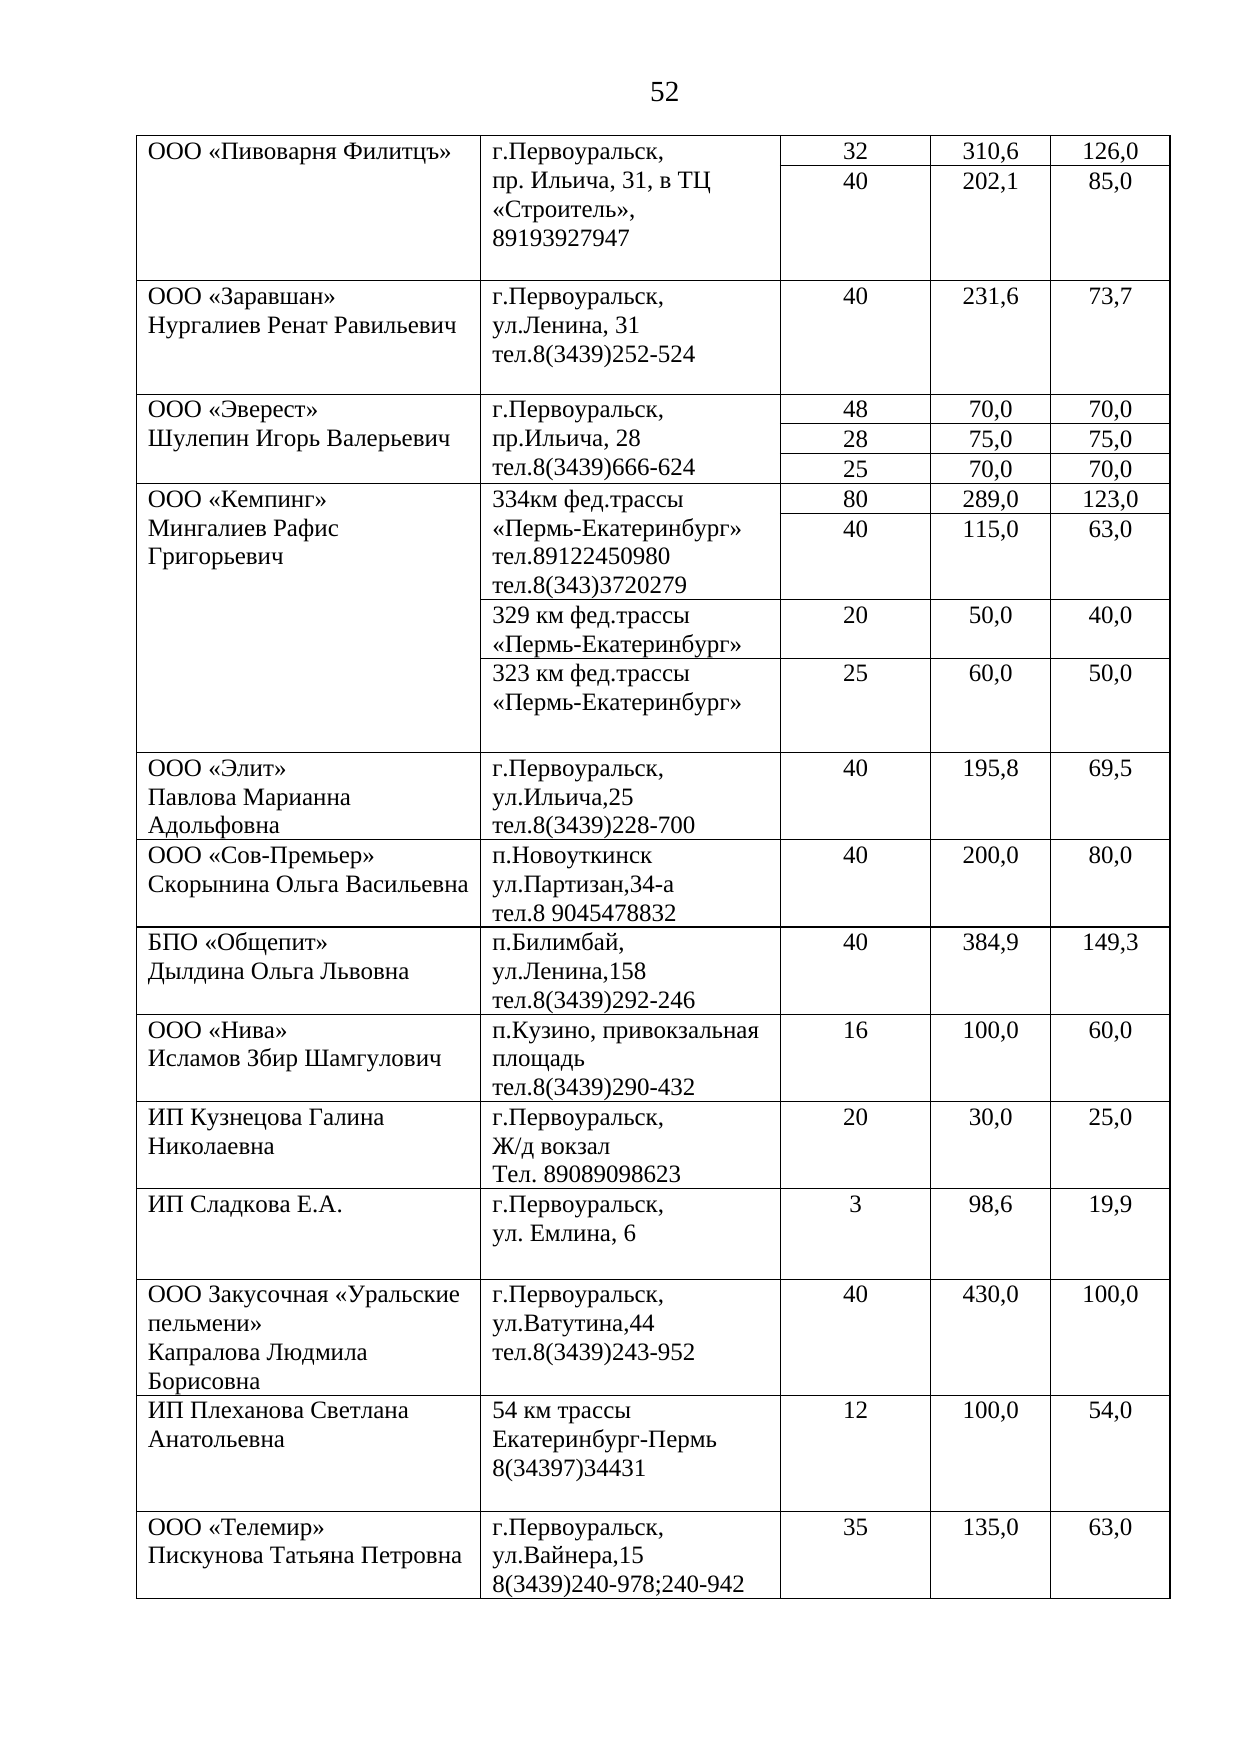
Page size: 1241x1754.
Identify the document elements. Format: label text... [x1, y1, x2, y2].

table_cell 123,0 [1051, 484, 1169, 513]
table_cell 32 [781, 136, 930, 165]
table_cell г.Первоуральск, ул.Ильича,25 тел.8(3439)228-700 [481, 753, 780, 839]
table_cell БПО «Общепит» Дылдина Ольга Львовна [137, 928, 480, 1014]
table_cell 48 [781, 395, 930, 423]
table_cell ООО «Элит» Павлова Марианна Адольфовна [137, 753, 480, 839]
table_cell 200,0 [931, 840, 1050, 926]
table_cell 126,0 [1051, 136, 1169, 165]
table_cell 85,0 [1051, 166, 1169, 280]
table_cell ООО «Заравшан» Нургалиев Ренат Равильевич [137, 281, 480, 393]
table_cell 70,0 [931, 395, 1050, 423]
table_cell 28 [781, 424, 930, 453]
table_cell 25 [781, 659, 930, 752]
table_cell ООО «Кемпинг» Мингалиев Рафис Григорьевич [137, 484, 480, 752]
table_cell 50,0 [1051, 659, 1169, 752]
table_cell 70,0 [1051, 395, 1169, 423]
table_cell 73,7 [1051, 281, 1169, 393]
table_cell ООО «Пивоварня Филитцъ» [137, 136, 480, 280]
table_cell п.Кузино, привокзальная площадь тел.8(3439)290-432 [481, 1015, 780, 1101]
table_cell 16 [781, 1015, 930, 1101]
table_cell п.Билимбай, ул.Ленина,158 тел.8(3439)292-246 [481, 928, 780, 1014]
table_cell 310,6 [931, 136, 1050, 165]
table_cell 334км фед.трассы «Пермь-Екатеринбург» тел.89122450980 тел.8(343)3720279 [481, 484, 780, 599]
table_cell ООО «Сов-Премьер» Скорынина Ольга Васильевна [137, 840, 480, 926]
table_cell 20 [781, 1102, 930, 1188]
table_cell 40 [781, 281, 930, 393]
table_cell 70,0 [931, 454, 1050, 483]
table_cell 60,0 [1051, 1015, 1169, 1101]
table_cell 35 [781, 1512, 930, 1598]
table_cell п.Новоуткинск ул.Партизан,34-а тел.8 9045478832 [481, 840, 780, 926]
table_cell 149,3 [1051, 928, 1169, 1014]
table_cell 75,0 [931, 424, 1050, 453]
table_cell 25 [781, 454, 930, 483]
table_cell 430,0 [931, 1280, 1050, 1394]
table_cell г.Первоуральск, пр. Ильича, 31, в ТЦ «Строитель», 89193927947 [481, 136, 780, 280]
table_cell 115,0 [931, 514, 1050, 599]
table_cell 202,1 [931, 166, 1050, 280]
table_cell 3 [781, 1189, 930, 1278]
table_cell 40 [781, 753, 930, 839]
table_cell ООО «Телемир» Пискунова Татьяна Петровна [137, 1512, 480, 1598]
table_cell 25,0 [1051, 1102, 1169, 1188]
table_cell 30,0 [931, 1102, 1050, 1188]
table_cell 80,0 [1051, 840, 1169, 926]
table_cell ИП Плеханова Светлана Анатольевна [137, 1396, 480, 1511]
table_cell 195,8 [931, 753, 1050, 839]
table_cell 54,0 [1051, 1396, 1169, 1511]
table_cell 20 [781, 600, 930, 657]
table_cell 63,0 [1051, 1512, 1169, 1598]
table_cell 63,0 [1051, 514, 1169, 599]
table_cell 323 км фед.трассы «Пермь-Екатеринбург» [481, 659, 780, 752]
table_cell 69,5 [1051, 753, 1169, 839]
table_cell 231,6 [931, 281, 1050, 393]
table_cell 384,9 [931, 928, 1050, 1014]
table_cell 70,0 [1051, 454, 1169, 483]
table_cell 40,0 [1051, 600, 1169, 657]
table_cell 75,0 [1051, 424, 1169, 453]
table_cell ИП Сладкова Е.А. [137, 1189, 480, 1278]
table_cell 100,0 [931, 1396, 1050, 1511]
table_cell 40 [781, 514, 930, 599]
table_cell 100,0 [1051, 1280, 1169, 1394]
table_cell 80 [781, 484, 930, 513]
table_cell 54 км трассы Екатеринбург-Пермь 8(34397)34431 [481, 1396, 780, 1511]
table_cell г.Первоуральск, пр.Ильича, 28 тел.8(3439)666-624 [481, 395, 780, 483]
table_cell 329 км фед.трассы «Пермь-Екатеринбург» [481, 600, 780, 657]
table_cell 60,0 [931, 659, 1050, 752]
table_cell 289,0 [931, 484, 1050, 513]
table_cell 40 [781, 840, 930, 926]
table_cell 100,0 [931, 1015, 1050, 1101]
table_cell 19,9 [1051, 1189, 1169, 1278]
table_cell г.Первоуральск, ул.Вайнера,15 8(3439)240-978;240-942 [481, 1512, 780, 1598]
table_cell 12 [781, 1396, 930, 1511]
table_cell ООО Закусочная «Уральские пельмени» Капралова Людмила Борисовна [137, 1280, 480, 1394]
table_cell г.Первоуральск, ул.Ленина, 31 тел.8(3439)252-524 [481, 281, 780, 393]
table_cell 50,0 [931, 600, 1050, 657]
table_cell 40 [781, 1280, 930, 1394]
table_cell г.Первоуральск, ул.Ватутина,44 тел.8(3439)243-952 [481, 1280, 780, 1394]
table_cell 40 [781, 928, 930, 1014]
table_cell ООО «Нива» Исламов Збир Шамгулович [137, 1015, 480, 1101]
table_cell г.Первоуральск, Ж/д вокзал Тел. 89089098623 [481, 1102, 780, 1188]
table_cell ООО «Эверест» Шулепин Игорь Валерьевич [137, 395, 480, 483]
table_cell ИП Кузнецова Галина Николаевна [137, 1102, 480, 1188]
table_cell 135,0 [931, 1512, 1050, 1598]
table_cell г.Первоуральск, ул. Емлина, 6 [481, 1189, 780, 1278]
table_cell 40 [781, 166, 930, 280]
table_cell 98,6 [931, 1189, 1050, 1278]
